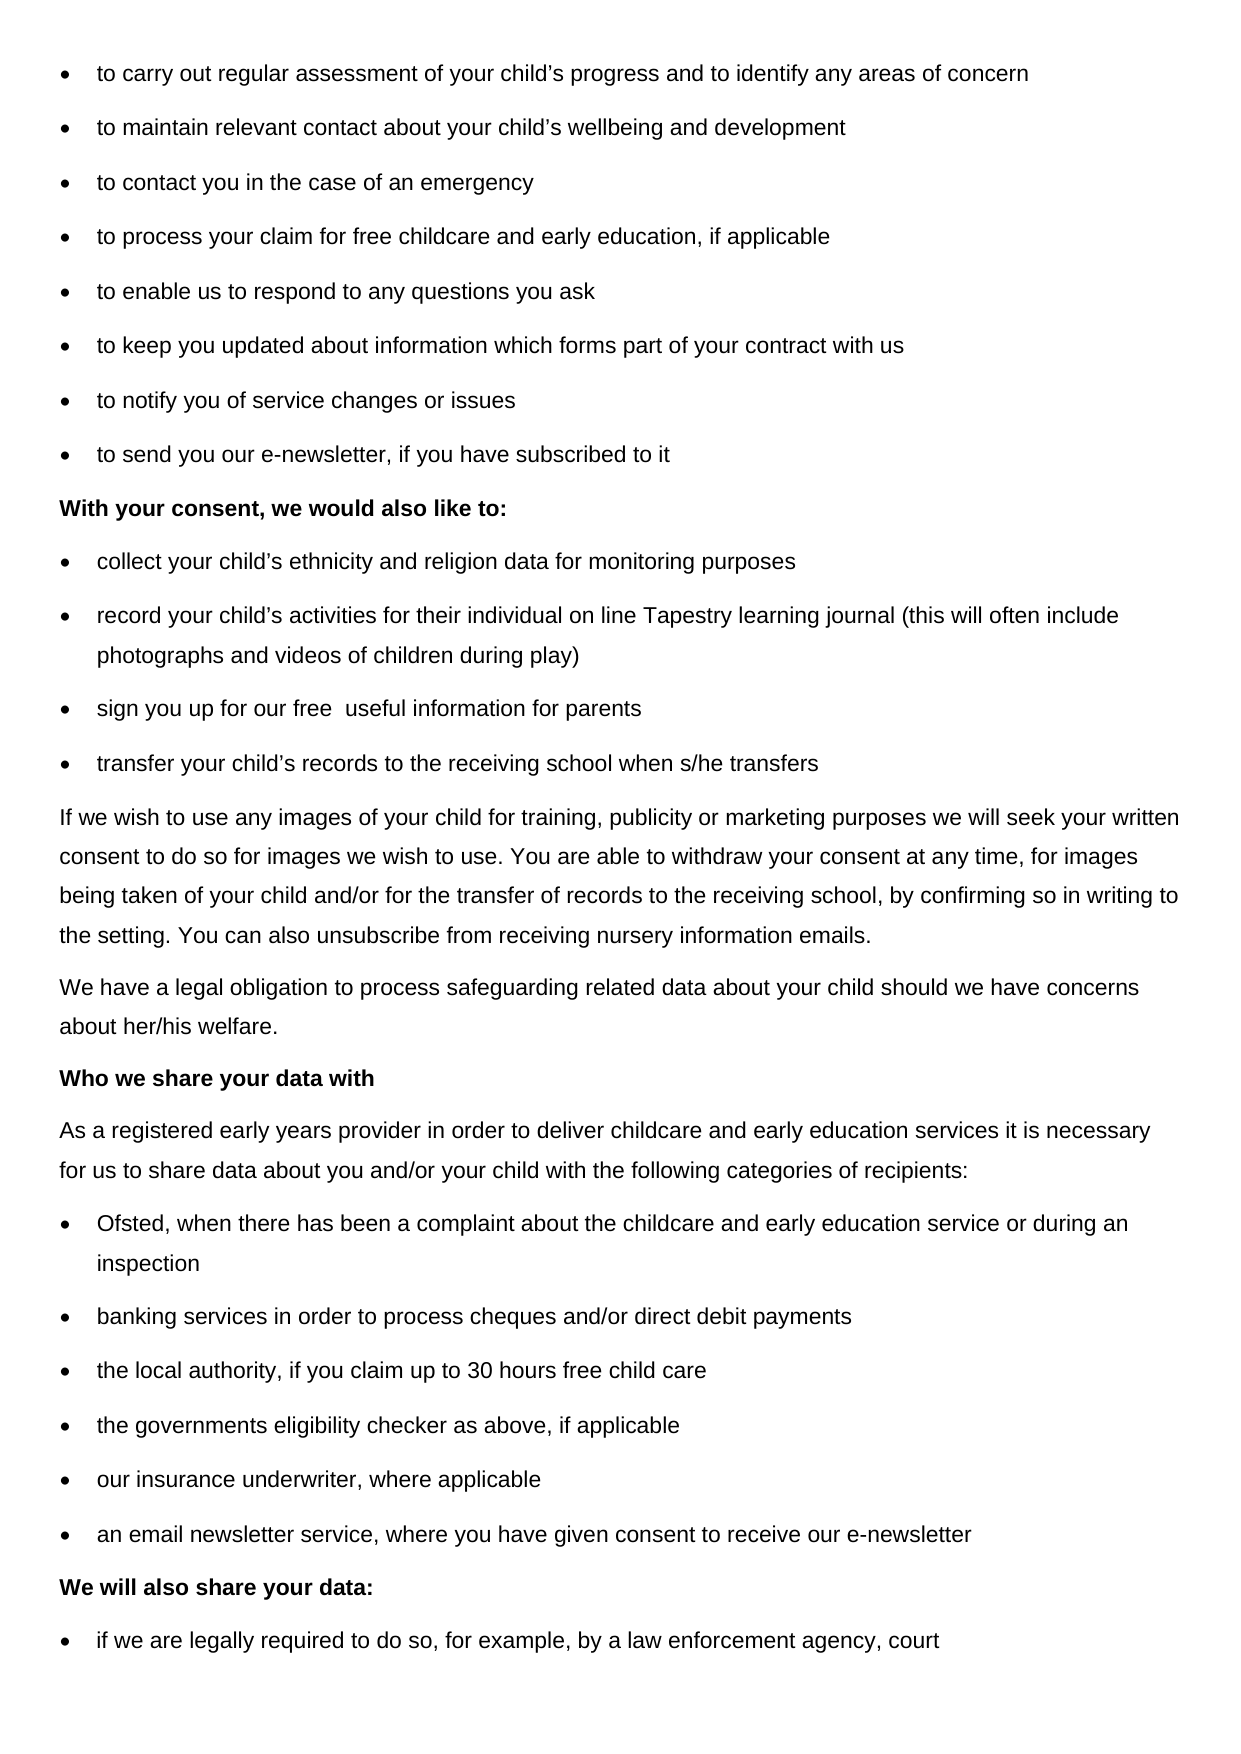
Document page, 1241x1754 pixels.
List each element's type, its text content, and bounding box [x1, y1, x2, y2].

list to keep you updated about information which forms part of your contract with us [59, 331, 1181, 359]
text As a registered early years provider in order to deliver childcare and early education services it is necessary for us to share data about you and/or your child with the following categories of recipients: [59, 1117, 1181, 1183]
text With your consent, we would also like to: [59, 495, 1181, 521]
text We will also share your data: [59, 1574, 1181, 1601]
list to enable us to respond to any questions you ask [59, 277, 1181, 305]
list transfer your child’s records to the receiving school when s/he transfers [59, 749, 1181, 777]
list the governments eligibility checker as above, if applicable [59, 1411, 1181, 1439]
list to maintain relevant contact about your child’s wellbeing and development [59, 113, 1181, 142]
list to contact you in the case of an emergency [59, 168, 1181, 196]
list Ofsted, when there has been a complaint about the childcare and early education service or during an inspection [59, 1209, 1181, 1276]
list the local authority, if you claim up to 30 hours free child care [59, 1356, 1181, 1384]
list collect your child’s ethnicity and religion data for monitoring purposes [59, 547, 1181, 575]
list to process your claim for free childcare and early education, if applicable [59, 222, 1181, 251]
text If we wish to use any images of your child for training, publicity or marketing purposes we will seek your written consent to do so for images we wish to use. You are able to withdraw your consent at any time, for images being taken of your child and/or for the transfer of records to the receiving school, by confirming so in writing to the setting. You can also unsubscribe from receiving nursery information emails. [59, 803, 1181, 948]
list to carry out regular assessment of your child’s progress and to identify any areas of concern [59, 59, 1181, 87]
list if we are legally required to do so, for example, by a law enforcement agency, court [59, 1626, 1181, 1654]
list to notify you of service changes or issues [59, 386, 1181, 414]
text Who we share your data with [59, 1065, 1181, 1092]
list an email newsletter service, where you have given consent to receive our e-newsletter [59, 1520, 1181, 1548]
list our insurance underwriter, where applicable [59, 1465, 1181, 1493]
list sign you up for our free useful information for parents [59, 694, 1181, 722]
list banking services in order to process cheques and/or direct debit payments [59, 1302, 1181, 1330]
list to send you our e-newsletter, if you have subscribed to it [59, 440, 1181, 468]
list record your child’s activities for their individual on line Tapestry learning journal (this will often include photographs and videos of children during play) [59, 601, 1181, 669]
text We have a legal obligation to process safeguarding related data about your child should we have concerns about her/his welfare. [59, 974, 1181, 1040]
